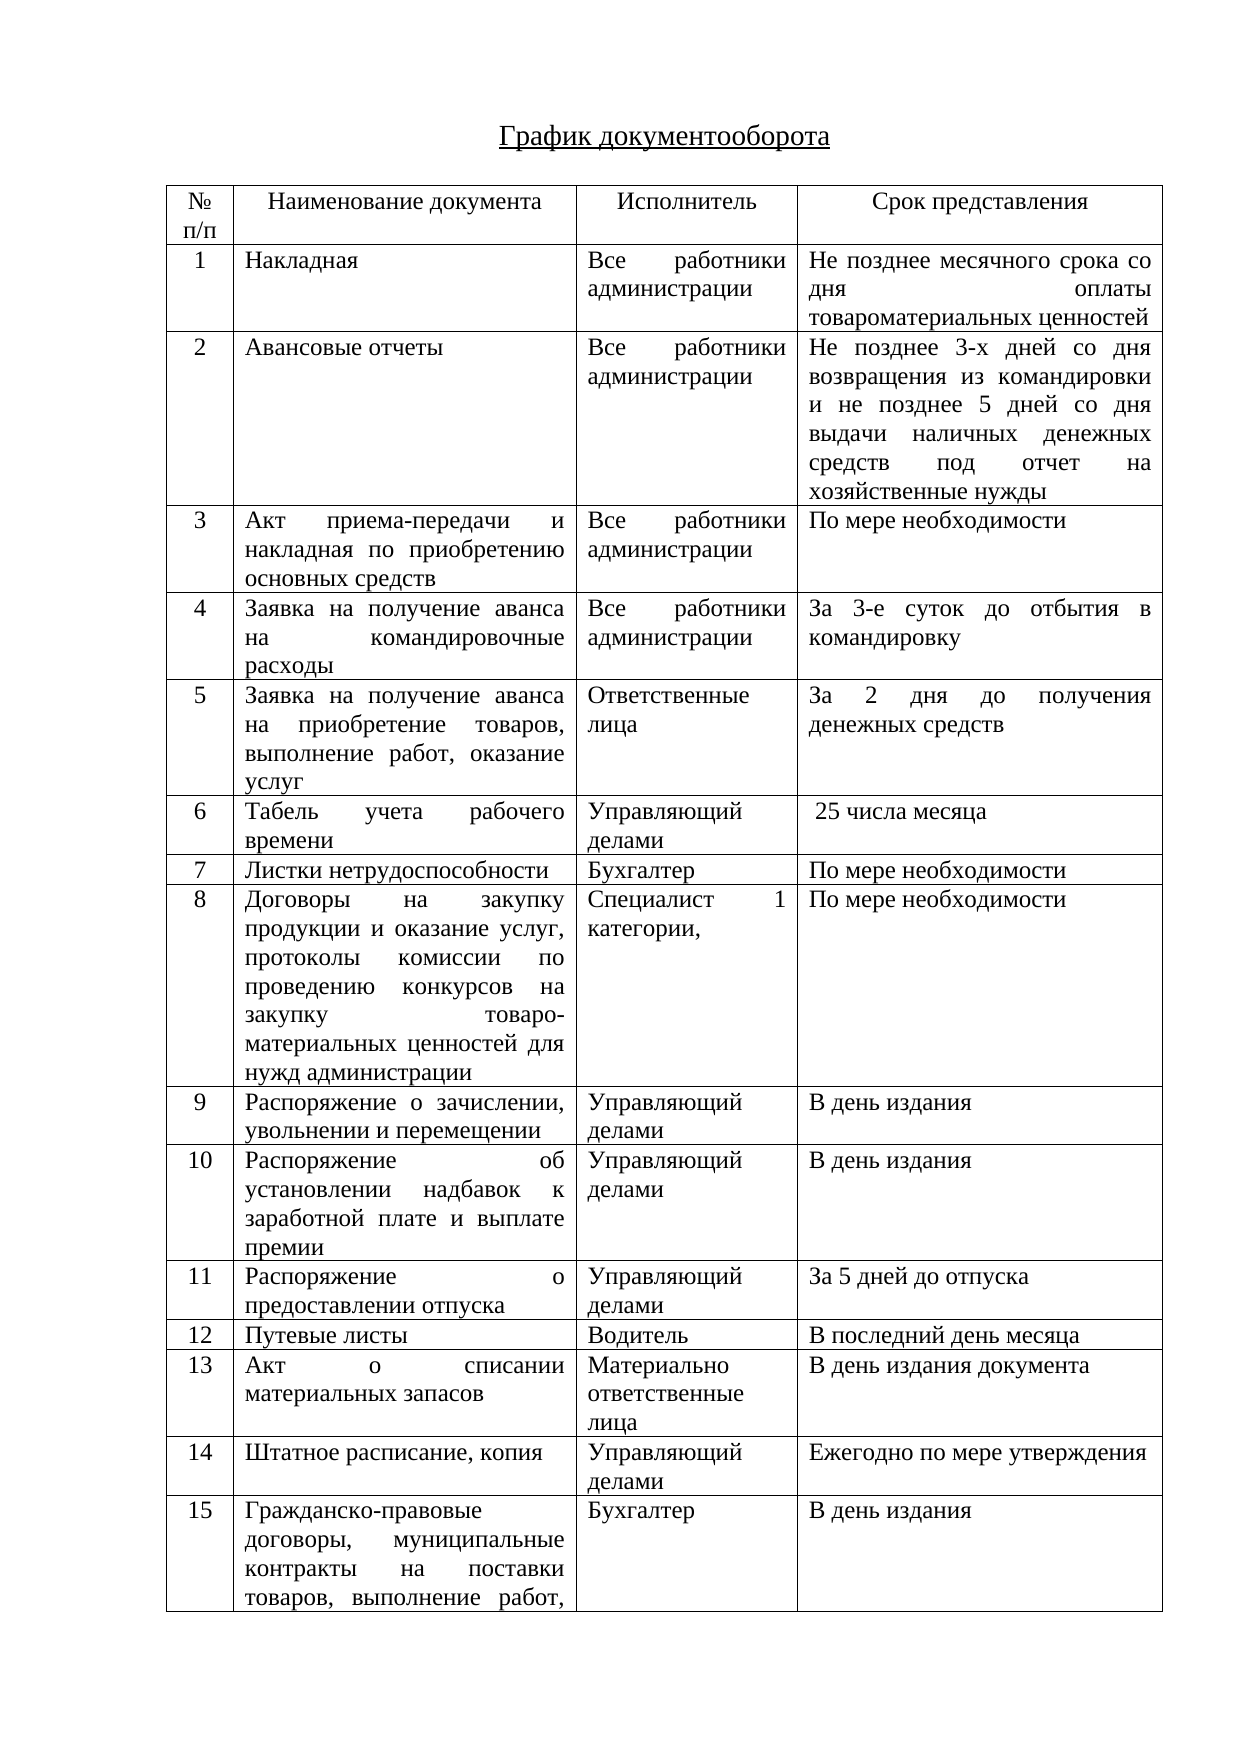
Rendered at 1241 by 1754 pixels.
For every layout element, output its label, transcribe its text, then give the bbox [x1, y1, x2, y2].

table_cell За 2 дня до получения денежных средств [798, 680, 1162, 795]
table_cell Все работники администрации [577, 245, 797, 331]
table_cell 8 [167, 885, 233, 1086]
table_cell Управляющий делами [577, 1087, 797, 1144]
table_cell Штатное расписание, копия [234, 1437, 576, 1494]
table_cell 1 [167, 245, 233, 331]
table_cell По мере необходимости [798, 855, 1162, 883]
table_cell 13 [167, 1350, 233, 1436]
table_cell Заявка на получение аванса на командировочные расходы [234, 593, 576, 679]
table_cell Все работники администрации [577, 593, 797, 679]
table_cell В последний день месяца [798, 1320, 1162, 1349]
table_cell Управляющий делами [577, 1437, 797, 1494]
table_cell 9 [167, 1087, 233, 1144]
table_cell 25 числа месяца [798, 796, 1162, 854]
table_cell Бухгалтер [577, 855, 797, 883]
table_cell Управляющий делами [577, 796, 797, 854]
table_cell 11 [167, 1261, 233, 1319]
table_header Исполнитель [577, 186, 797, 244]
table_cell Путевые листы [234, 1320, 576, 1349]
table_cell Распоряжение об установлении надбавок к заработной плате и выплате премии [234, 1145, 576, 1260]
table_cell В день издания [798, 1087, 1162, 1144]
table_cell Распоряжение о зачислении, увольнении и перемещении [234, 1087, 576, 1144]
table_cell Договоры на закупку продукции и оказание услуг, протоколы комиссии по проведению конкурсов на закупку товаро-материальных ценностей для нужд администрации [234, 885, 576, 1086]
text График документооборота [177, 118, 1152, 152]
table_cell Все работники администрации [577, 332, 797, 504]
table_cell Не позднее месячного срока со дня оплаты товароматериальных ценностей [798, 245, 1162, 331]
table_cell Заявка на получение аванса на приобретение товаров, выполнение работ, оказание услуг [234, 680, 576, 795]
table_cell Все работники администрации [577, 506, 797, 592]
table_cell 14 [167, 1437, 233, 1494]
table_cell 5 [167, 680, 233, 795]
table_cell 2 [167, 332, 233, 504]
table_cell Материально ответственные лица [577, 1350, 797, 1436]
table_cell За 5 дней до отпуска [798, 1261, 1162, 1319]
table_cell Авансовые отчеты [234, 332, 576, 504]
table_cell Управляющий делами [577, 1261, 797, 1319]
table_cell Акт приема-передачи и накладная по приобретению основных средств [234, 506, 576, 592]
table_cell В день издания [798, 1145, 1162, 1260]
table_cell Ответственные лица [577, 680, 797, 795]
table_header Срок представления [798, 186, 1162, 244]
table_cell 10 [167, 1145, 233, 1260]
table_cell Накладная [234, 245, 576, 331]
table_cell 6 [167, 796, 233, 854]
table_cell Табель учета рабочего времени [234, 796, 576, 854]
table_cell По мере необходимости [798, 885, 1162, 1086]
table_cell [234, 1496, 576, 1611]
table_cell За 3-е суток до отбытия в командировку [798, 593, 1162, 679]
table_cell Акт о списании материальных запасов [234, 1350, 576, 1436]
table_cell Ежегодно по мере утверждения [798, 1437, 1162, 1494]
table_cell Не позднее 3-х дней со дня возвращения из командировки и не позднее 5 дней со дня выдачи наличных денежных средств под отчет на хозяйственные нужды [798, 332, 1162, 504]
table_cell 7 [167, 855, 233, 883]
table_cell Управляющий делами [577, 1145, 797, 1260]
table_cell 15 [167, 1496, 233, 1611]
table_cell Водитель [577, 1320, 797, 1349]
table_cell Листки нетрудоспособности [234, 855, 576, 883]
table_cell Специалист 1 категории, [577, 885, 797, 1086]
table_cell 3 [167, 506, 233, 592]
table_cell Бухгалтер [577, 1496, 797, 1611]
table_cell В день издания документа [798, 1350, 1162, 1436]
table_cell Распоряжение о предоставлении отпуска [234, 1261, 576, 1319]
table_cell 4 [167, 593, 233, 679]
table_header № п/п [167, 186, 233, 244]
table_cell 12 [167, 1320, 233, 1349]
table_header Наименование документа [234, 186, 576, 244]
table_cell В день издания [798, 1496, 1162, 1611]
table_cell По мере необходимости [798, 506, 1162, 592]
